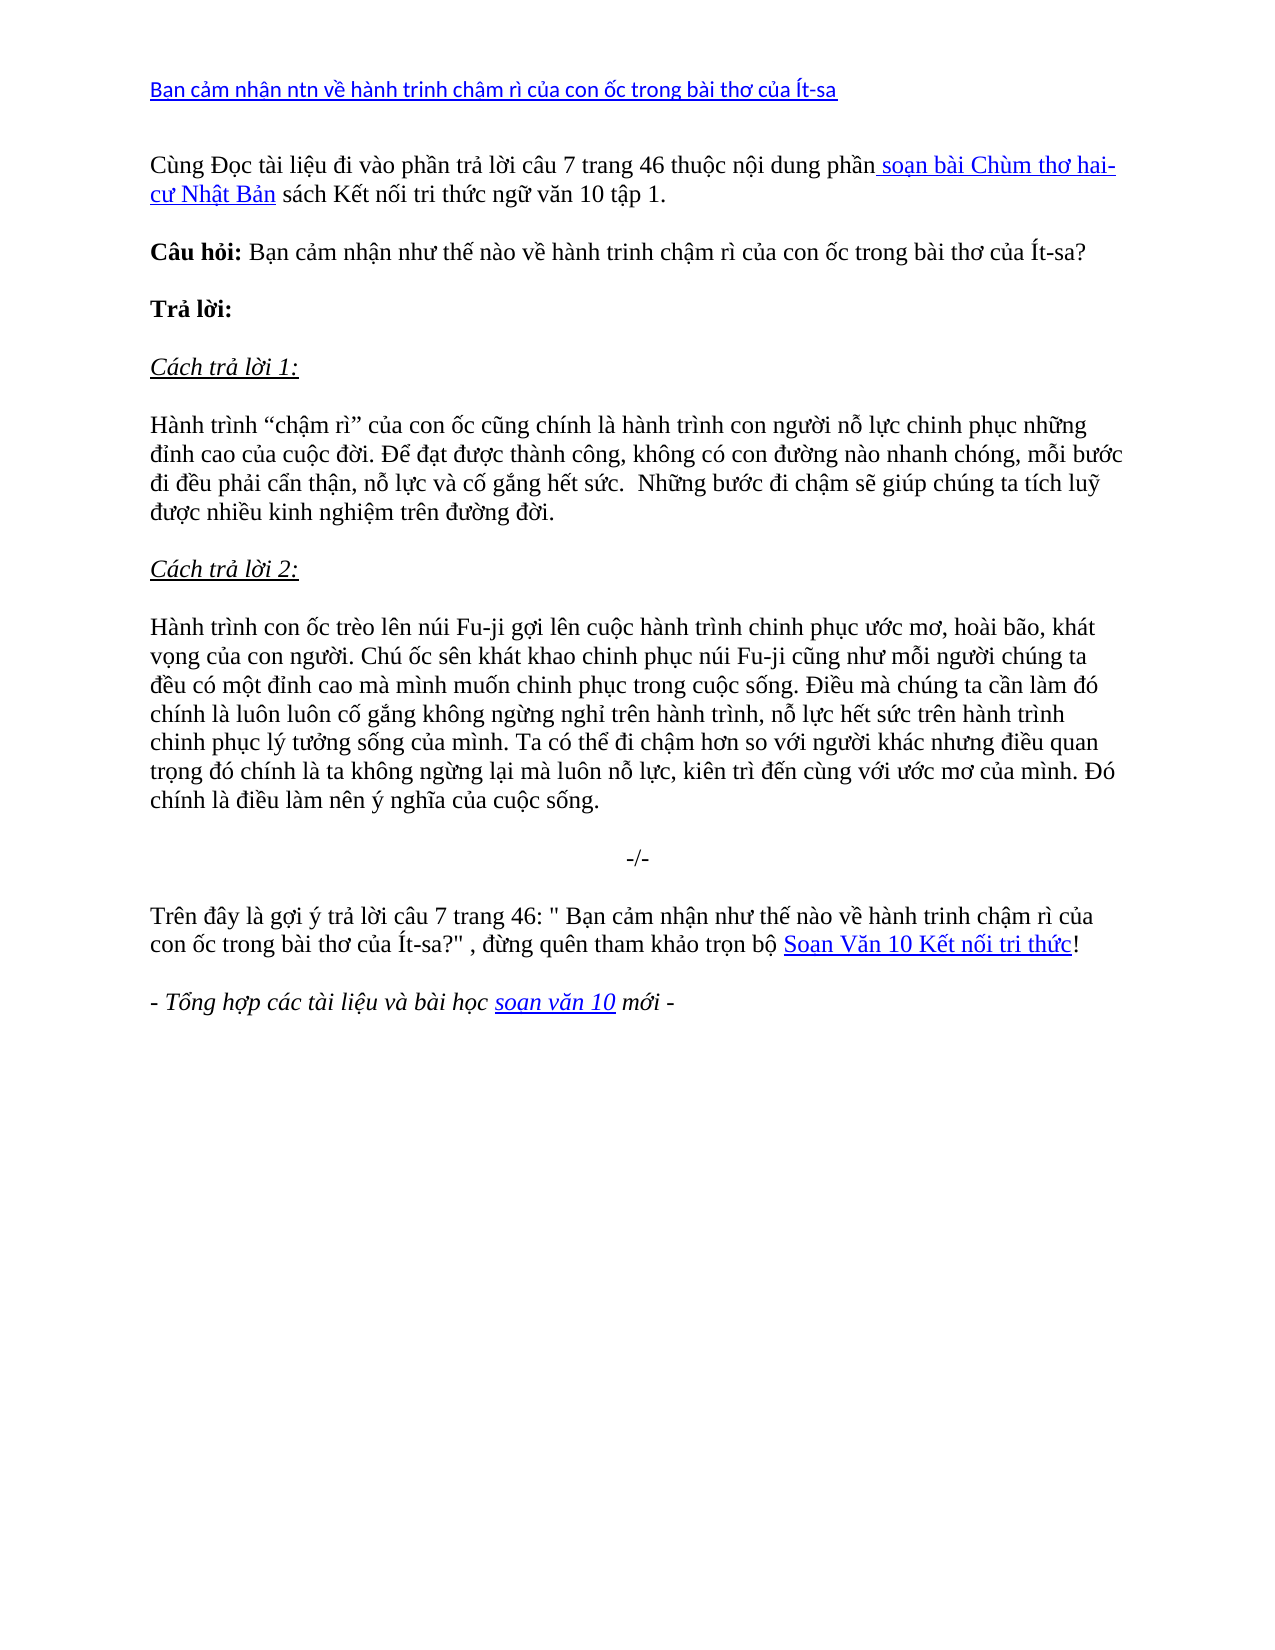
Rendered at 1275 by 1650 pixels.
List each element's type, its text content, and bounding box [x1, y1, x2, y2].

text Hành trình con ốc trèo lên núi Fu-ji gợi lên cuộc hành trình chinh phục ước mơ, hoài bão, khát vọng của con người. Chú ốc sên khát khao chinh phục núi Fu-ji cũng như mỗi người chúng ta đều có một đỉnh cao mà mình muốn chinh phục trong cuộc sống. Điều mà chúng ta cần làm đó chính là luôn luôn cố gắng không ngừng nghỉ trên hành trình, nỗ lực hết sức trên hành trình chinh phục lý tưởng sống của mình. Ta có thể đi chậm hơn so với người khác nhưng điều quan trọng đó chính là ta không ngừng lại mà luôn nỗ lực, kiên trì đến cùng với ước mơ của mình. Đó chính là điều làm nên ý nghĩa của cuộc sống. [150, 612, 1125, 814]
text Trên đây là gợi ý trả lời câu 7 trang 46: " Bạn cảm nhận như thế nào về hành trinh chậm rì của con ốc trong bài thơ của Ít-sa?" , đừng quên tham khảo trọn bộ Soạn Văn 10 Kết nối tri thức! [150, 901, 1125, 958]
text Cùng Đọc tài liệu đi vào phần trả lời câu 7 trang 46 thuộc nội dung phần soạn bài Chùm thơ hai-cư Nhật Bản sách Kết nối tri thức ngữ văn 10 tập 1. [150, 150, 1125, 207]
text -/- [150, 843, 1125, 872]
text Trả lời: [150, 294, 1125, 323]
text Hành trình “chậm rì” của con ốc cũng chính là hành trình con người nỗ lực chinh phục những đỉnh cao của cuộc đời. Để đạt được thành công, không có con đường nào nhanh chóng, mỗi bước đi đều phải cẩn thận, nỗ lực và cố gắng hết sức. Những bước đi chậm sẽ giúp chúng ta tích luỹ được nhiều kinh nghiệm trên đường đời. [150, 410, 1125, 525]
text Cách trả lời 1: [150, 352, 1125, 381]
text Câu hỏi: Bạn cảm nhận như thế nào về hành trinh chậm rì của con ốc trong bài thơ của Ít-sa? [150, 237, 1125, 265]
text Cách trả lời 2: [150, 554, 1125, 583]
text - Tổng hợp các tài liệu và bài học soạn văn 10 mới - [150, 987, 1125, 1016]
